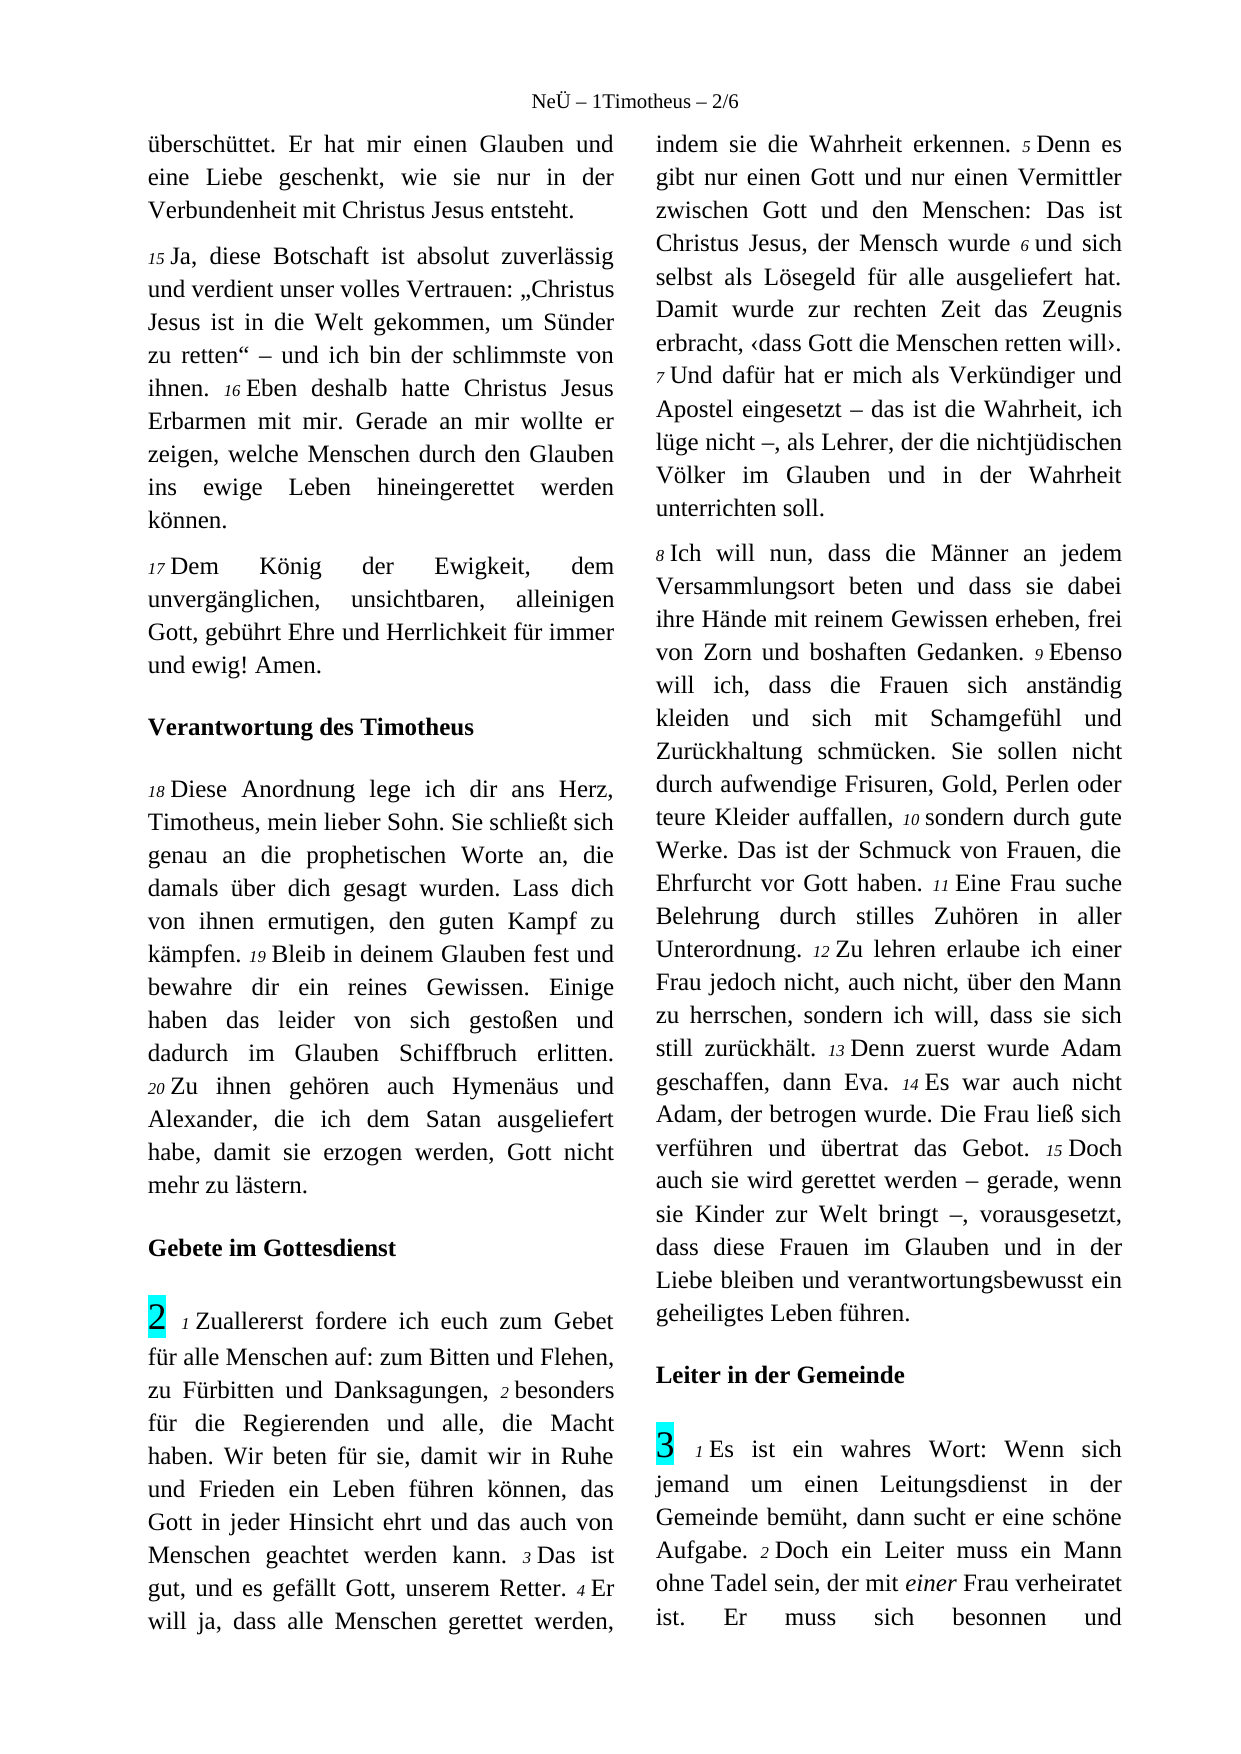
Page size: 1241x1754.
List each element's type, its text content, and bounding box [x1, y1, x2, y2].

text 2 1 Zuallererst fordere ich euch zum Gebet für alle Menschen auf: zum Bitten und Flehen, zu Fürbitten und Danksagungen, 2 besonders für die Regierenden und alle, die Macht haben. Wir beten für sie, damit wir in Ruhe und Frieden ein Leben führen können, das Gott in jeder Hinsicht ehrt und das auch von Menschen geachtet werden kann. 3 Das ist gut, und es gefällt Gott, unserem Retter. 4 Er will ja, dass alle Menschen gerettet werden, indem sie die Wahrheit erkennen. 5 Denn es gibt nur einen Gott und nur einen Vermittler zwischen Gott und den Menschen: Das ist Christus Jesus, der Mensch wurde 6 und sich selbst als Lösegeld für alle ausgeliefert hat. Damit wurde zur rechten Zeit das Zeugnis erbracht, ‹dass Gott die Menschen retten will›. 7 Und dafür hat er mich als Verkündiger und Apostel eingesetzt – das ist die Wahrheit, ich lüge nicht –, als Lehrer, der die nichtjüdischen Völker im Glauben und in der Wahrheit unterrichten soll. [148, 1295, 614, 1635]
text 2 1 Zuallererst fordere ich euch zum Gebet für alle Menschen auf: zum Bitten und Flehen, zu Fürbitten und Danksagungen, 2 besonders für die Regierenden und alle, die Macht haben. Wir beten für sie, damit wir in Ruhe und Frieden ein Leben führen können, das Gott in jeder Hinsicht ehrt und das auch von Menschen geachtet werden kann. 3 Das ist gut, und es gefällt Gott, unserem Retter. 4 Er will ja, dass alle Menschen gerettet werden, indem sie die Wahrheit erkennen. 5 Denn es gibt nur einen Gott und nur einen Vermittler zwischen Gott und den Menschen: Das ist Christus Jesus, der Mensch wurde 6 und sich selbst als Lösegeld für alle ausgeliefert hat. Damit wurde zur rechten Zeit das Zeugnis erbracht, ‹dass Gott die Menschen retten will›. 7 Und dafür hat er mich als Verkündiger und Apostel eingesetzt – das ist die Wahrheit, ich lüge nicht –, als Lehrer, der die nichtjüdischen Völker im Glauben und in der Wahrheit unterrichten soll. [656, 129, 1122, 521]
text 18 Diese Anordnung lege ich dir ans Herz, Timotheus, mein lieber Sohn. Sie schließt sich genau an die prophetischen Worte an, die damals über dich gesagt wurden. Lass dich von ihnen ermutigen, den guten Kampf zu kämpfen. 19 Bleib in deinem Glauben fest und bewahre dir ein reines Gewissen. Einige haben das leider von sich gestoßen und dadurch im Glauben Schiffbruch erlitten. 20 Zu ihnen gehören auch Hymenäus und Alexander, die ich dem Satan ausgeliefert habe, damit sie erzogen werden, Gott nicht mehr zu lästern. [148, 774, 614, 1199]
text 8 Ich will nun, dass die Männer an jedem Versammlungsort beten und dass sie dabei ihre Hände mit reinem Gewissen erheben, frei von Zorn und boshaften Gedanken. 9 Ebenso will ich, dass die Frauen sich anständig kleiden und sich mit Schamgefühl und Zurückhaltung schmücken. Sie sollen nicht durch aufwendige Frisuren, Gold, Perlen oder teure Kleider auffallen, 10 sondern durch gute Werke. Das ist der Schmuck von Frauen, die Ehrfurcht vor Gott haben. 11 Eine Frau suche Belehrung durch stilles Zuhören in aller Unterordnung. 12 Zu lehren erlaube ich einer Frau jedoch nicht, auch nicht, über den Mann zu herrschen, sondern ich will, dass sie sich still zurückhält. 13 Denn zuerst wurde Adam geschaffen, dann Eva. 14 Es war auch nicht Adam, der betrogen wurde. Die Frau ließ sich verführen und übertrat das Gebot. 15 Doch auch sie wird gerettet werden – gerade, wenn sie Kinder zur Welt bringt –, vorausgesetzt, dass diese Frauen im Glauben und in der Liebe bleiben und verantwortungsbewusst ein geheiligtes Leben führen. [656, 538, 1122, 1326]
text 15 Ja, diese Botschaft ist absolut zuverlässig und verdient unser volles Vertrauen: „Christus Jesus ist in die Welt gekommen, um Sünder zu retten“ – und ich bin der schlimmste von ihnen. 16 Eben deshalb hatte Christus Jesus Erbarmen mit mir. Gerade an mir wollte er zeigen, welche Menschen durch den Glauben ins ewige Leben hineingerettet werden können. [148, 241, 614, 534]
text Verantwortung des Timotheus [148, 712, 614, 741]
text Gebete im Gottesdienst [148, 1233, 614, 1261]
text Leiter in der Gemeinde [656, 1360, 1122, 1389]
text 17 Dem König der Ewigkeit, dem unvergänglichen, unsichtbaren, alleinigen Gott, gebührt Ehre und Herrlichkeit für immer und ewig! Amen. [148, 551, 614, 678]
